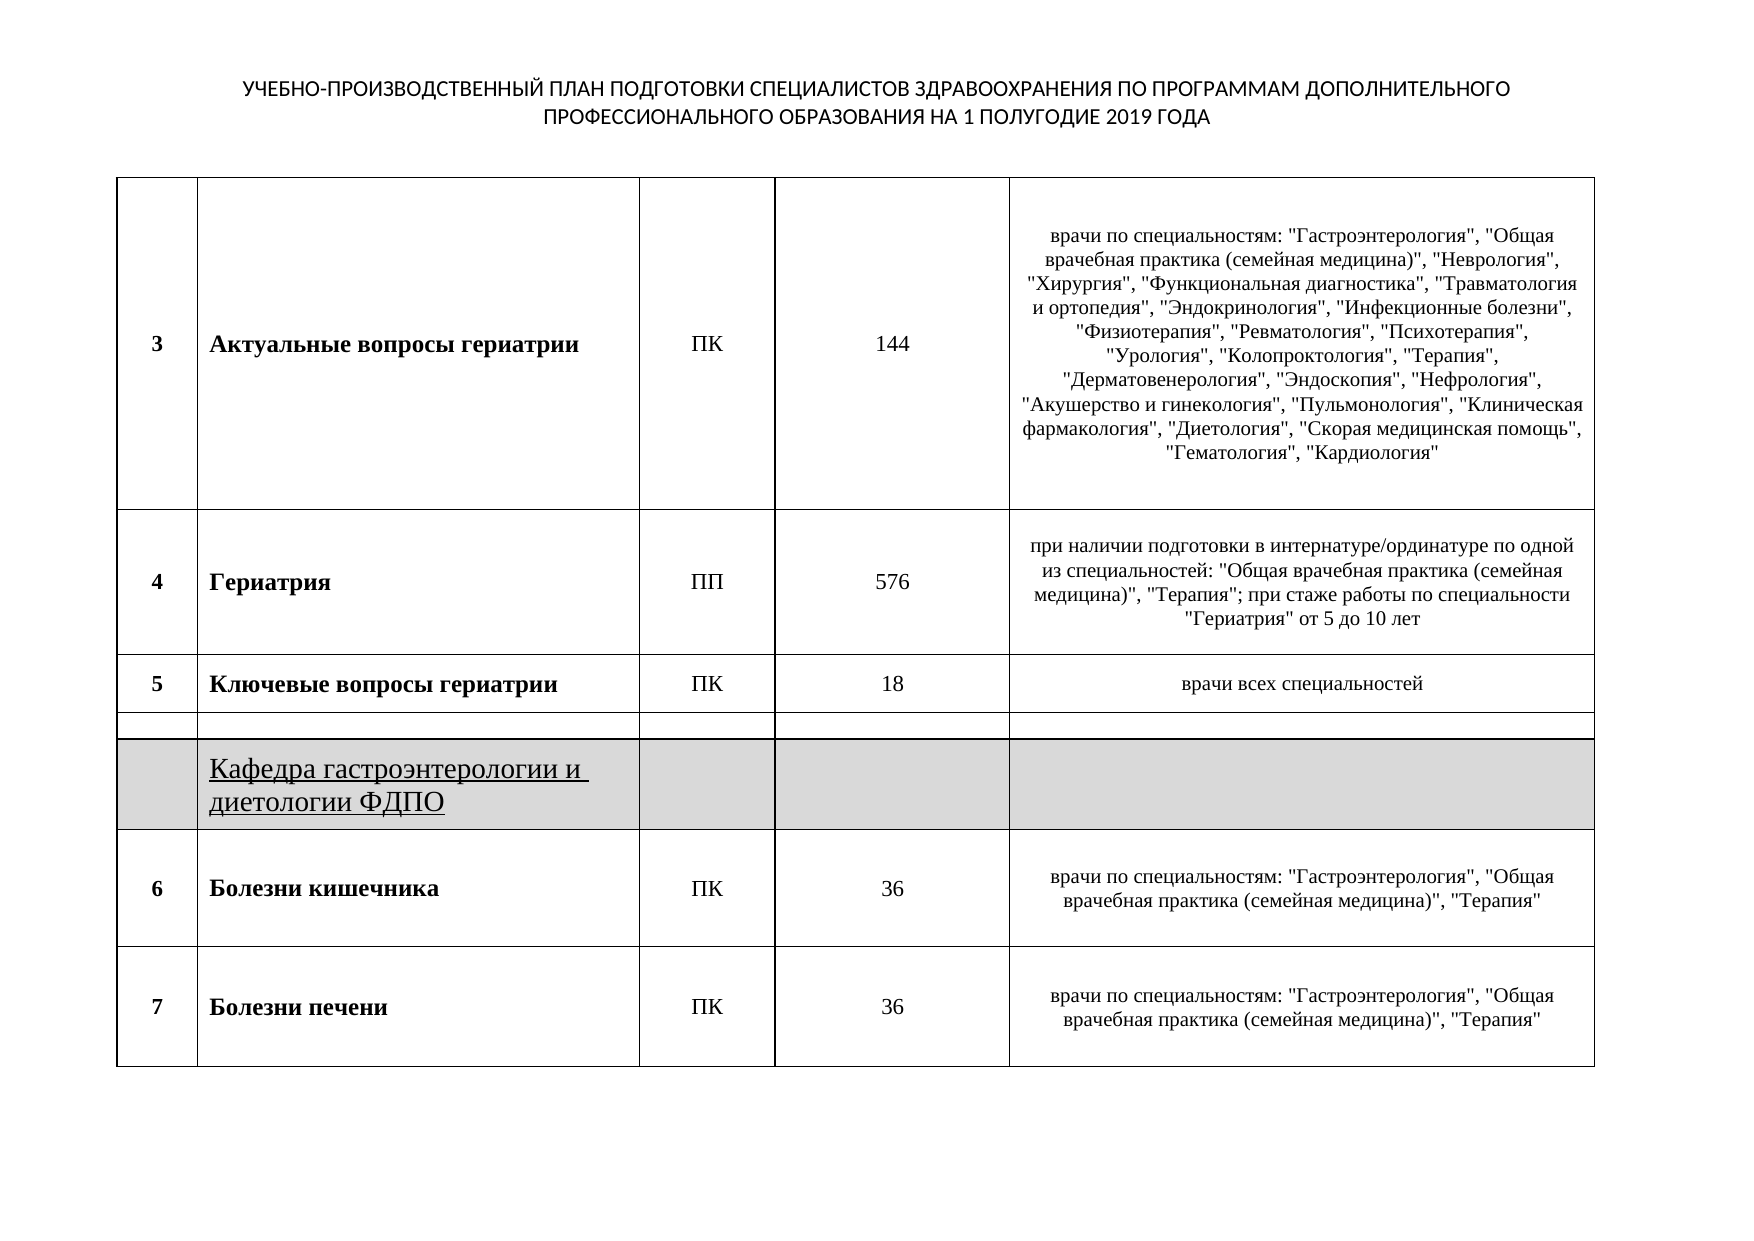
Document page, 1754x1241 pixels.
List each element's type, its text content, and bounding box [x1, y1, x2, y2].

table_cell Актуальные вопросы гериатрии [198, 178, 639, 508]
table_cell 36 [776, 947, 1009, 1066]
table_cell [118, 713, 197, 738]
table_cell 18 [776, 655, 1009, 712]
table_cell 576 [776, 510, 1009, 654]
table_cell 5 [118, 655, 197, 712]
table_cell 36 [776, 830, 1009, 946]
table_cell [776, 740, 1009, 829]
table_cell 144 [776, 178, 1009, 508]
table_cell [1010, 713, 1594, 738]
table_cell [776, 713, 1009, 738]
table_cell Ключевые вопросы гериатрии [198, 655, 639, 712]
table_cell врачи по специальностям: "Гастроэнтерология", "Общая врачебная практика (семейная медицина)", "Неврология", "Хирургия", "Функциональная диагностика", "Травматология и ортопедия", "Эндокринология", "Инфекционные болезни", "Физиотерапия", "Ревматология", "Психотерапия", "Урология", "Колопроктология", "Терапия", "Дерматовенерология", "Эндоскопия", "Нефрология", "Акушерство и гинекология", "Пульмонология", "Клиническая фармакология", "Диетология", "Скорая медицинская помощь", "Гематология", "Кардиология" [1010, 178, 1594, 508]
table_cell 3 [118, 178, 197, 508]
table_cell ПК [640, 178, 774, 508]
table_cell ПК [640, 655, 774, 712]
table_cell врачи всех специальностей [1010, 655, 1594, 712]
table_cell Болезни печени [198, 947, 639, 1066]
table_cell 4 [118, 510, 197, 654]
table_cell [118, 740, 197, 829]
table_cell Кафедра гастроэнтерологии и диетологии ФДПО [198, 740, 639, 829]
table_cell ПК [640, 830, 774, 946]
table_cell при наличии подготовки в интернатуре/ординатуре по одной из специальностей: "Общая врачебная практика (семейная медицина)", "Терапия"; при стаже работы по специальности "Гериатрия" от 5 до 10 лет [1010, 510, 1594, 654]
table_cell врачи по специальностям: "Гастроэнтерология", "Общая врачебная практика (семейная медицина)", "Терапия" [1010, 830, 1594, 946]
table_cell Болезни кишечника [198, 830, 639, 946]
table_cell [1010, 740, 1594, 829]
table_cell [640, 713, 774, 738]
table_cell ПП [640, 510, 774, 654]
table_cell Гериатрия [198, 510, 639, 654]
table_cell врачи по специальностям: "Гастроэнтерология", "Общая врачебная практика (семейная медицина)", "Терапия" [1010, 947, 1594, 1066]
table_cell [640, 740, 774, 829]
table_cell [198, 713, 639, 738]
table_cell 7 [118, 947, 197, 1066]
table_cell ПК [640, 947, 774, 1066]
table_cell 6 [118, 830, 197, 946]
